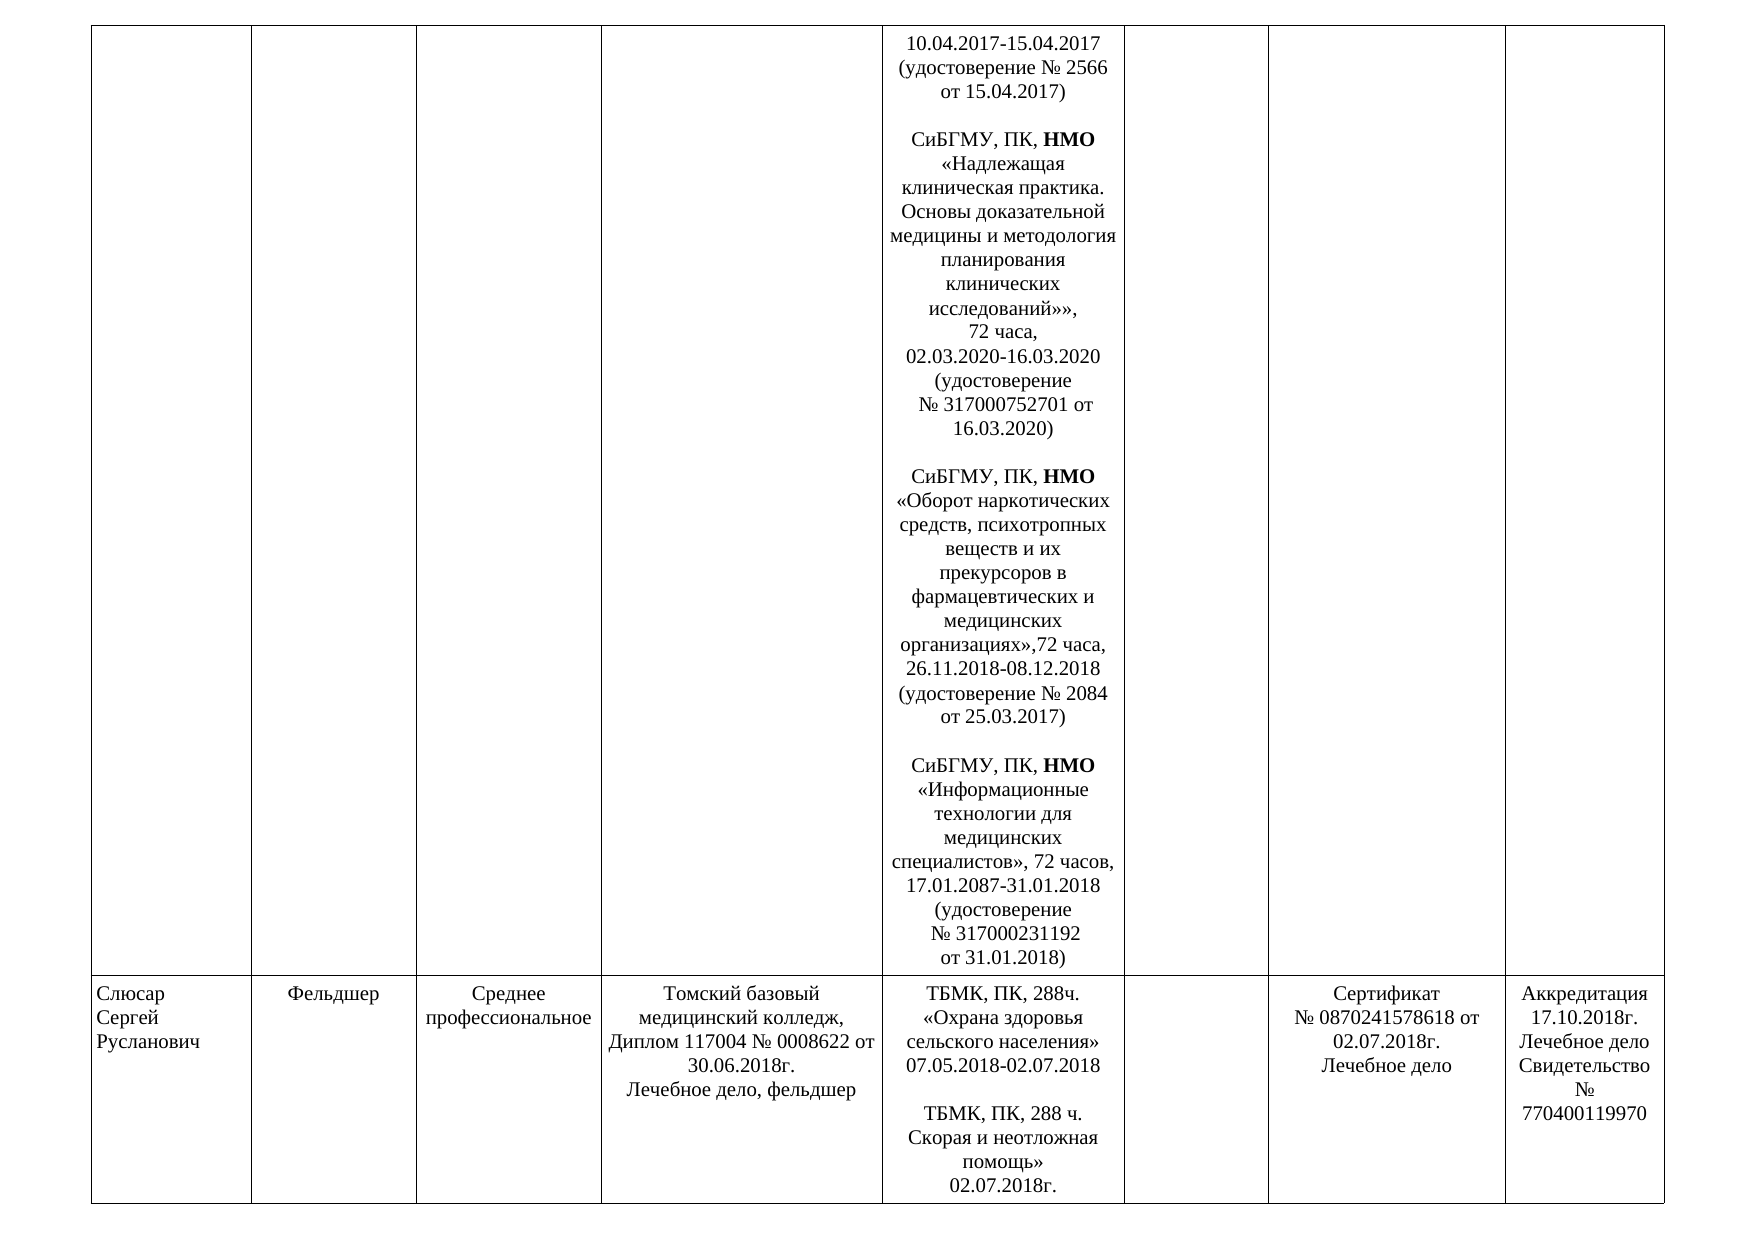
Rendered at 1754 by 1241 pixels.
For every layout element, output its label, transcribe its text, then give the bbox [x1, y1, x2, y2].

table_cell Фельдшер [252, 976, 416, 1203]
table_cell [883, 26, 1124, 975]
table_cell ТБМК, ПК, 288ч. «Охрана здоровья сельского населения» 07.05.2018-02.07.2018 ТБМК, ПК, 288 ч. Скорая и неотложная помощь» 02.07.2018г. [883, 976, 1124, 1203]
table_cell Томский базовый медицинский колледж, Диплом 117004 № 0008622 от 30.06.2018г. Лечебное дело, фельдшер [602, 976, 882, 1203]
table_cell [1506, 26, 1664, 975]
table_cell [1269, 26, 1505, 975]
table_cell [1125, 26, 1268, 975]
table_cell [252, 26, 416, 975]
table_cell Слюсар Сергей Русланович [92, 976, 251, 1203]
table_cell Аккредитация 17.10.2018г. Лечебное дело Свидетельство № 770400119970 [1506, 976, 1664, 1203]
table_cell Среднее профессиональное [417, 976, 601, 1203]
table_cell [417, 26, 601, 975]
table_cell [92, 26, 251, 975]
table_cell Сертификат № 0870241578618 от 02.07.2018г. Лечебное дело [1269, 976, 1505, 1203]
table_cell [1125, 976, 1268, 1203]
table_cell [602, 26, 882, 975]
